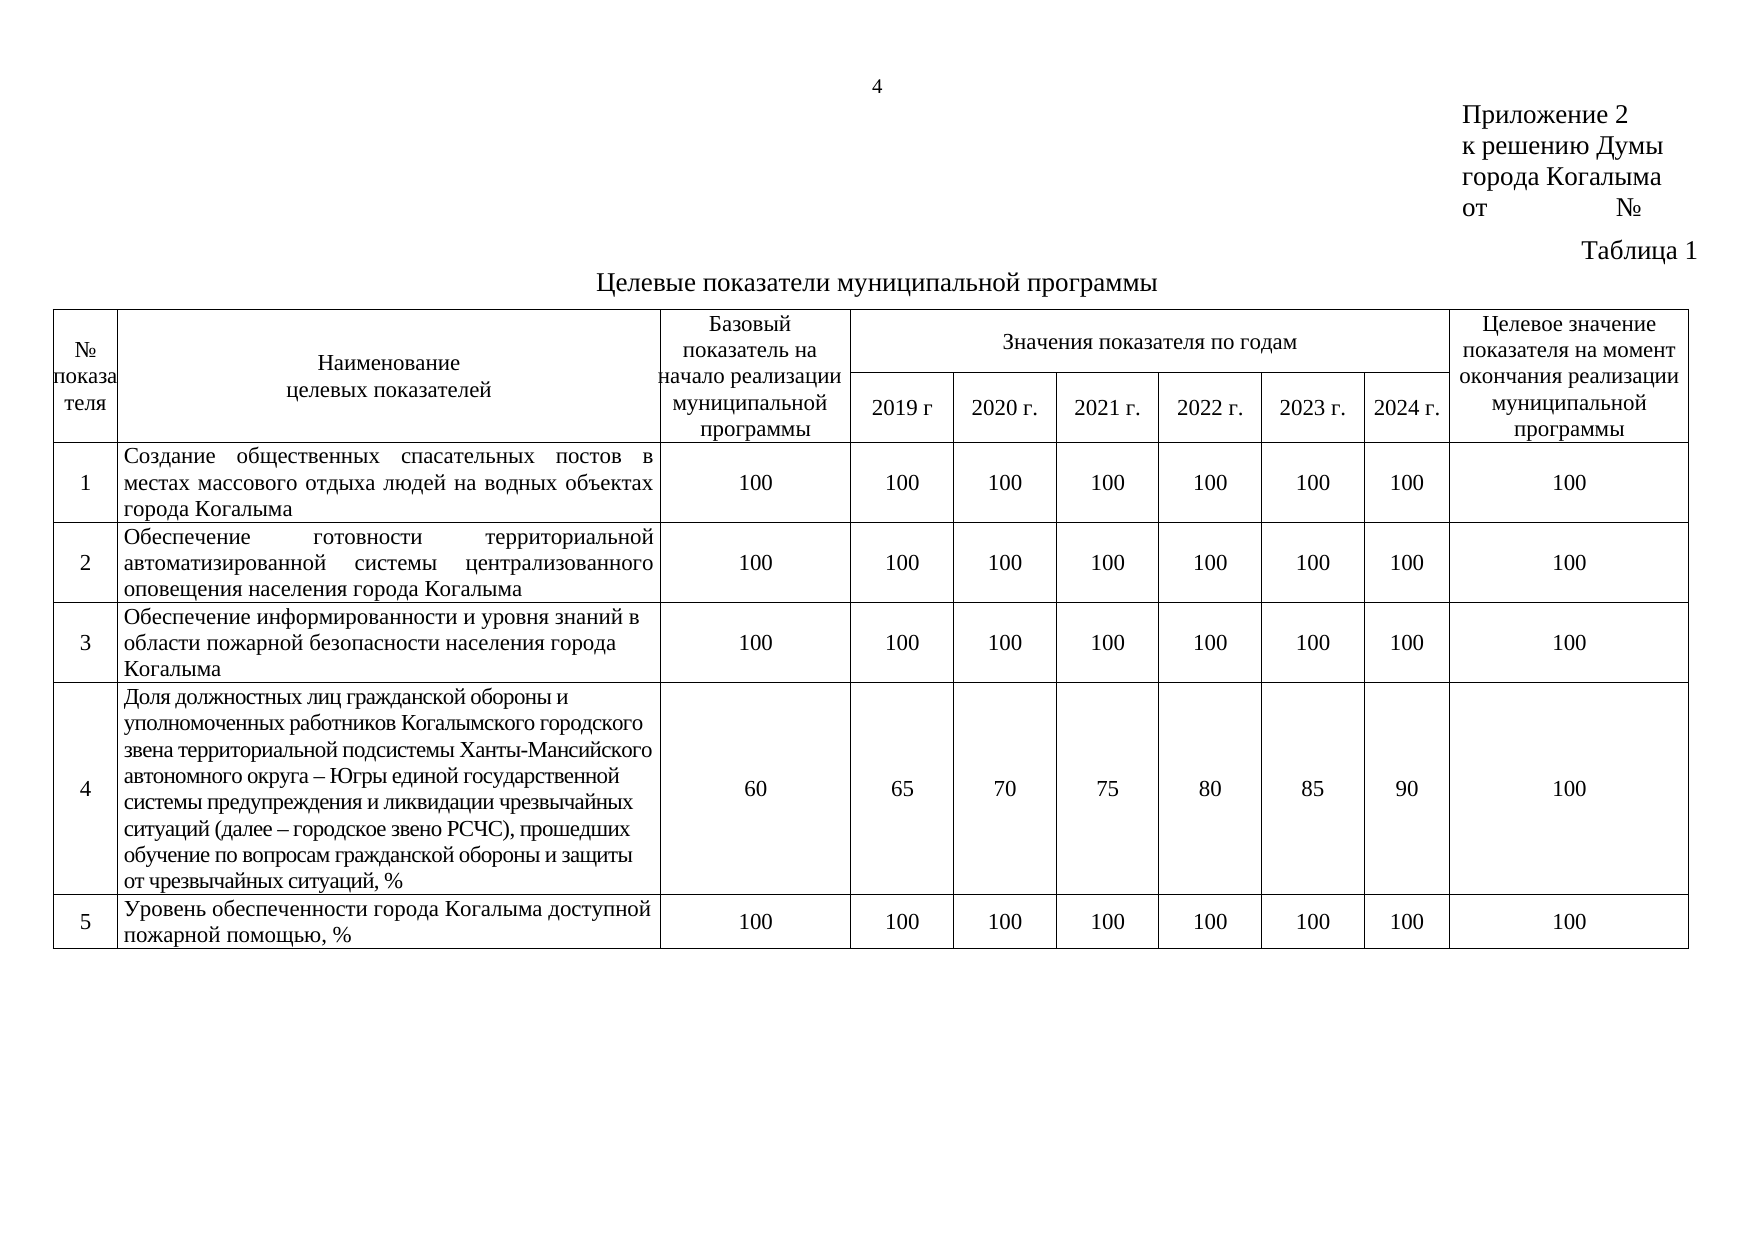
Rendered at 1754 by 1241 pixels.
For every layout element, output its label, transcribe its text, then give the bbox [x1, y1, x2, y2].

table_cell 90 [1365, 683, 1449, 894]
text Таблица 1 [59, 234, 1698, 266]
table_cell 75 [1057, 683, 1158, 894]
table_header Наименование целевых показателей [118, 310, 660, 442]
table_cell 100 [851, 603, 953, 682]
text от № [1462, 191, 1695, 222]
table_cell 1 [54, 443, 117, 522]
table_cell 60 [661, 683, 850, 894]
table_cell 2020 г. [954, 373, 1056, 442]
table_cell 85 [1262, 683, 1364, 894]
table_cell 70 [954, 683, 1056, 894]
table_header № показа теля [54, 310, 117, 442]
table_cell 100 [661, 603, 850, 682]
table_header Целевое значение показателя на момент окончания реализации муниципальной программы [1450, 310, 1688, 442]
table_cell 100 [1057, 895, 1158, 947]
table_cell 100 [851, 523, 953, 602]
table_cell 65 [851, 683, 953, 894]
table_cell 3 [54, 603, 117, 682]
title Целевые показатели муниципальной программы [59, 266, 1695, 297]
table_cell 100 [1262, 603, 1364, 682]
table_cell 100 [954, 603, 1056, 682]
table_cell 100 [1159, 603, 1261, 682]
table_cell 100 [1450, 895, 1688, 947]
table_cell 100 [1262, 895, 1364, 947]
text города Когалыма [1462, 160, 1695, 191]
table_cell 100 [1365, 523, 1449, 602]
table_cell 100 [954, 895, 1056, 947]
table_cell 100 [1365, 603, 1449, 682]
table_cell 80 [1159, 683, 1261, 894]
table_cell 100 [1159, 895, 1261, 947]
table_cell 100 [1159, 443, 1261, 522]
table_cell 100 [851, 443, 953, 522]
table_cell 100 [1365, 895, 1449, 947]
table_cell 100 [1262, 443, 1364, 522]
table_cell 100 [661, 895, 850, 947]
table_cell 100 [1262, 523, 1364, 602]
table_cell 2024 г. [1365, 373, 1449, 442]
table_cell Обеспечение готовности территориальной автоматизированной системы централизованного оповещения населения города Когалыма [118, 523, 660, 602]
table_cell 100 [1450, 523, 1688, 602]
table_cell 100 [661, 443, 850, 522]
text Приложение 2 [1462, 98, 1695, 129]
table_cell 2022 г. [1159, 373, 1261, 442]
table_cell 100 [1450, 683, 1688, 894]
table_cell 2021 г. [1057, 373, 1158, 442]
table_cell 2 [54, 523, 117, 602]
table_cell Доля должностных лиц гражданской обороны и уполномоченных работников Когалымского городского звена территориальной подсистемы Ханты-Мансийского автономного округа – Югры единой государственной системы предупреждения и ликвидации чрезвычайных ситуаций (далее – городское звено РСЧС), прошедших обучение по вопросам гражданской обороны и защиты от чрезвычайных ситуаций, % [118, 683, 660, 894]
text к решению Думы [1462, 129, 1695, 160]
table_cell 5 [54, 895, 117, 947]
table_cell 2023 г. [1262, 373, 1364, 442]
table_cell 100 [954, 443, 1056, 522]
table_cell 100 [661, 523, 850, 602]
table_cell 100 [1365, 443, 1449, 522]
table_header Значения показателя по годам [851, 310, 1449, 372]
table_cell 100 [1450, 443, 1688, 522]
table_cell Уровень обеспеченности города Когалыма доступной пожарной помощью, % [118, 895, 660, 947]
table_header Базовый показатель на начало реализации муниципальной программы [661, 310, 850, 442]
table_cell Создание общественных спасательных постов в местах массового отдыха людей на водных объектах города Когалыма [118, 443, 660, 522]
table_cell Обеспечение информированности и уровня знаний в области пожарной безопасности населения города Когалыма [118, 603, 660, 682]
table_cell 2019 г [851, 373, 953, 442]
table_cell 100 [1057, 443, 1158, 522]
table_cell 4 [54, 683, 117, 894]
table_cell 100 [1057, 523, 1158, 602]
table_cell 100 [851, 895, 953, 947]
table_cell 100 [1450, 603, 1688, 682]
table_cell 100 [954, 523, 1056, 602]
table_cell 100 [1159, 523, 1261, 602]
table_cell 100 [1057, 603, 1158, 682]
